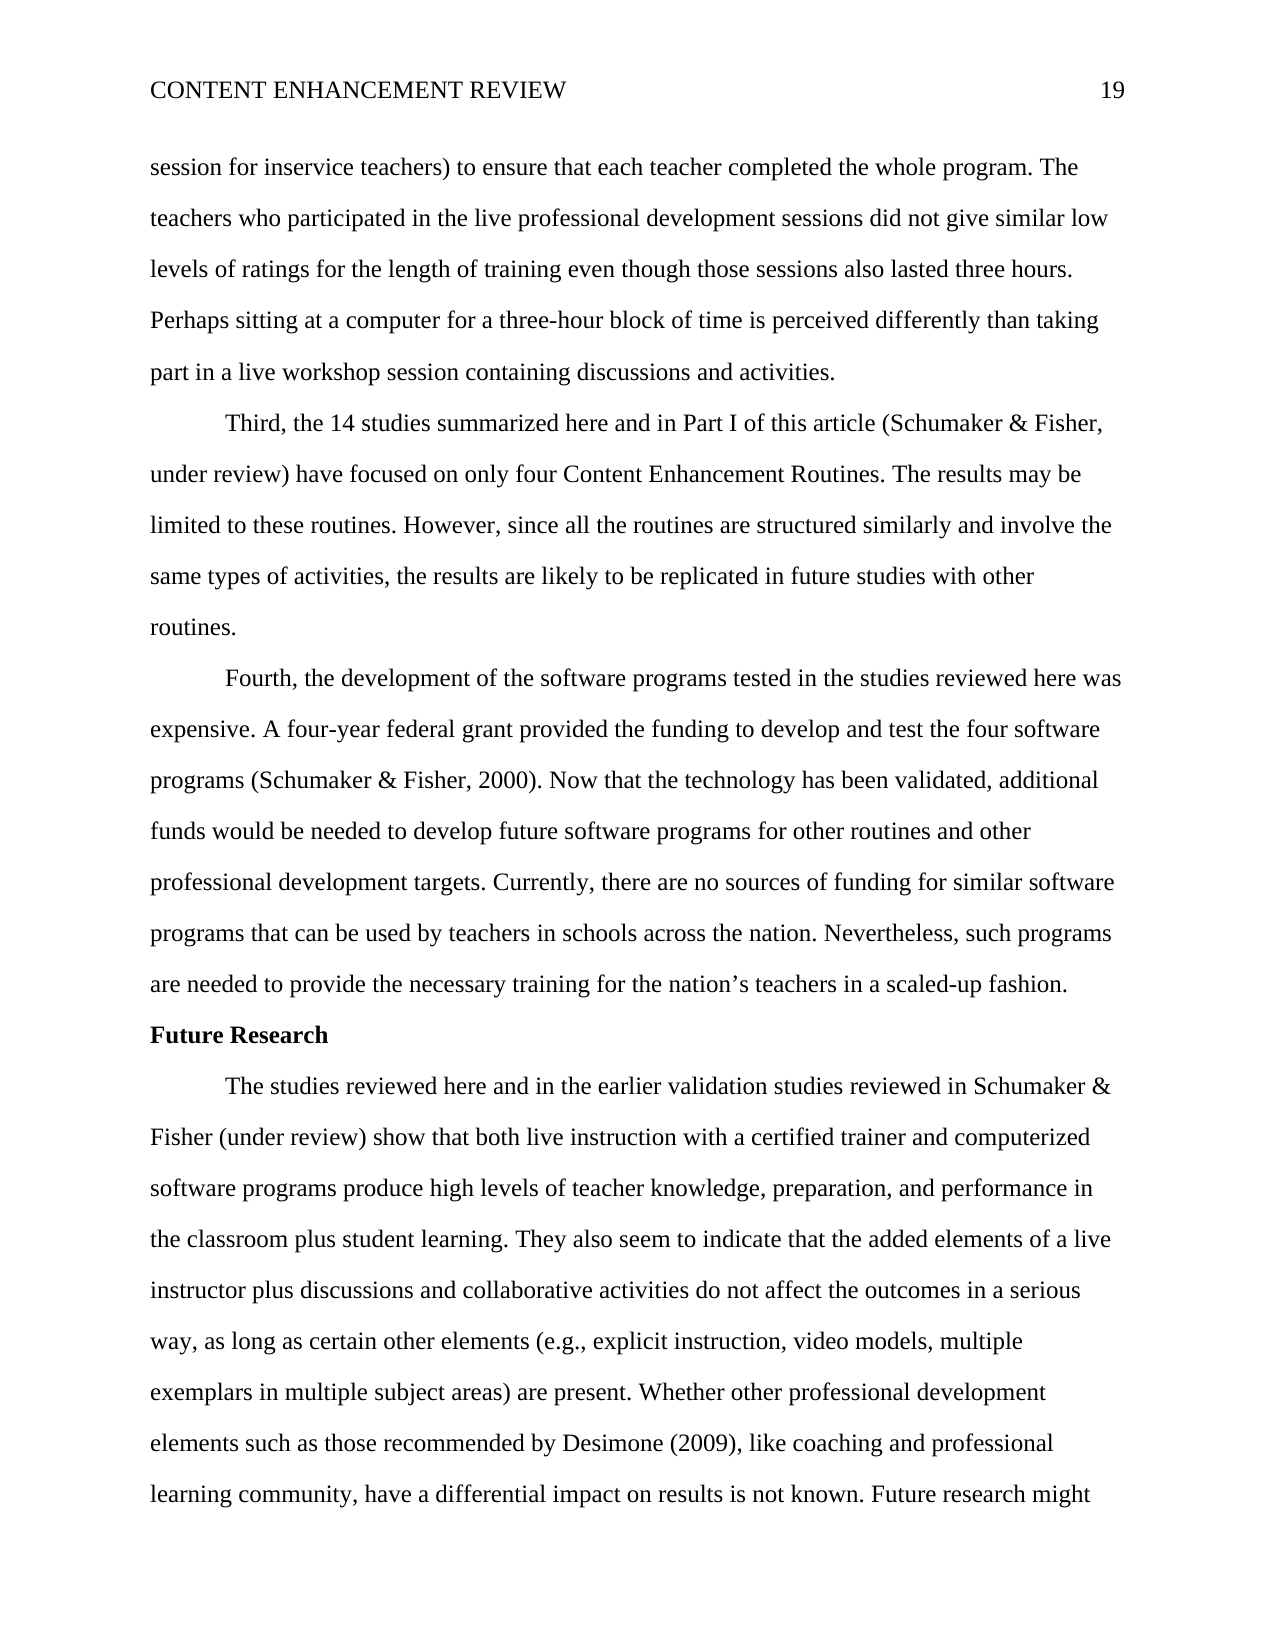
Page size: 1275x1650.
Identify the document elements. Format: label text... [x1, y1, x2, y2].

text Fourth, the development of the software programs tested in the studies reviewed here was expensive. A four-year federal grant provided the funding to develop and test the four software programs (Schumaker & Fisher, 2000). Now that the technology has been validated, additional funds would be needed to develop future software programs for other routines and other professional development targets. Currently, there are no sources of funding for similar software programs that can be used by teachers in schools across the nation. Nevertheless, such programs are needed to provide the necessary training for the nation’s teachers in a scaled-up fashion. [150, 645, 1125, 1003]
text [150, 135, 1125, 390]
text Future Research [150, 1003, 1125, 1054]
text Third, the 14 studies summarized here and in Part I of this article (Schumaker & Fisher, under review) have focused on only four Content Enhancement Routines. The results may be limited to these routines. However, since all the routines are structured similarly and involve the same types of activities, the results are likely to be replicated in future studies with other routines. [150, 390, 1125, 645]
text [150, 1054, 1125, 1513]
